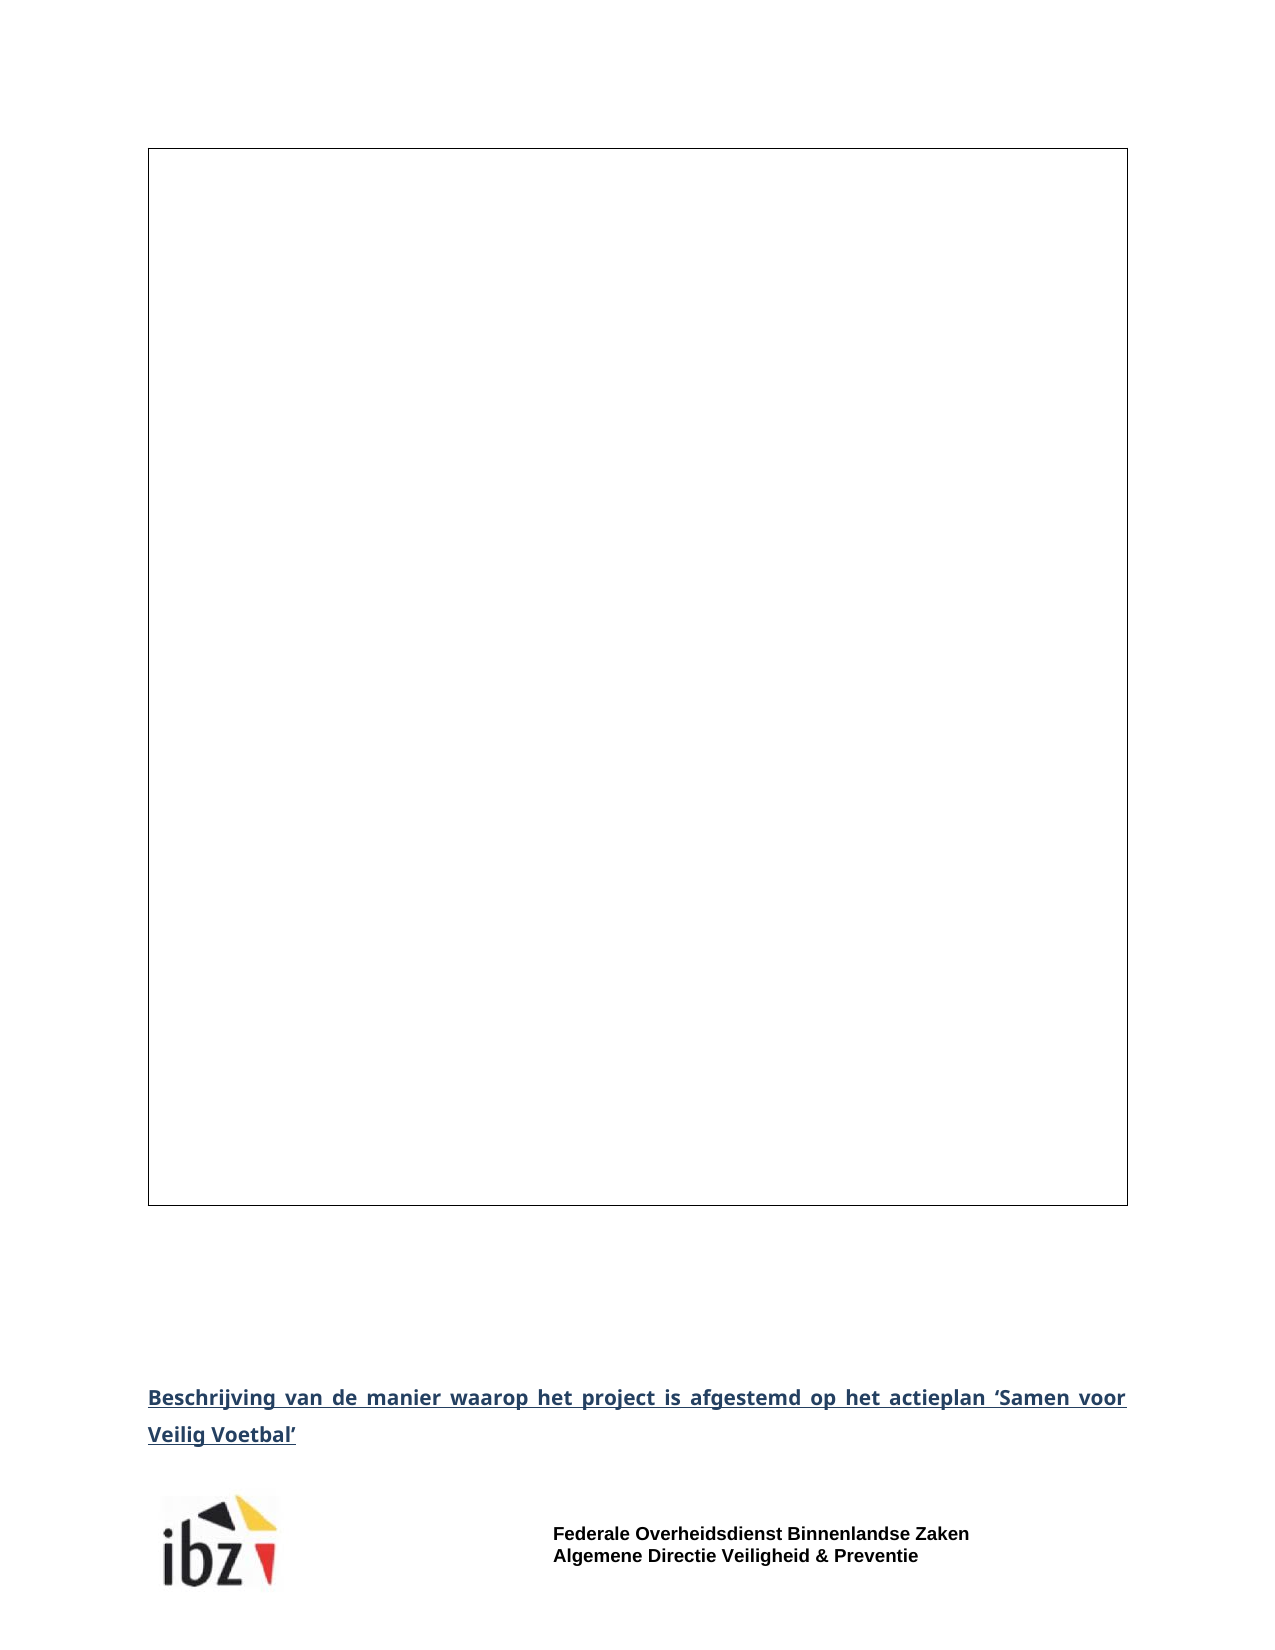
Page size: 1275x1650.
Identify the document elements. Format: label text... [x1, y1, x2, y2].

text Beschrijving van de manier waarop het project is afgestemd op het actieplan ‘Samen voor Veilig Voetbal’ [148, 1383, 1127, 1407]
table_header [149, 149, 1127, 1205]
picture [147, 1488, 289, 1595]
text Beschrijving van de manier waarop het project is afgestemd op het actieplan ‘Samen voor Veilig Voetbal’ [148, 1408, 1127, 1448]
